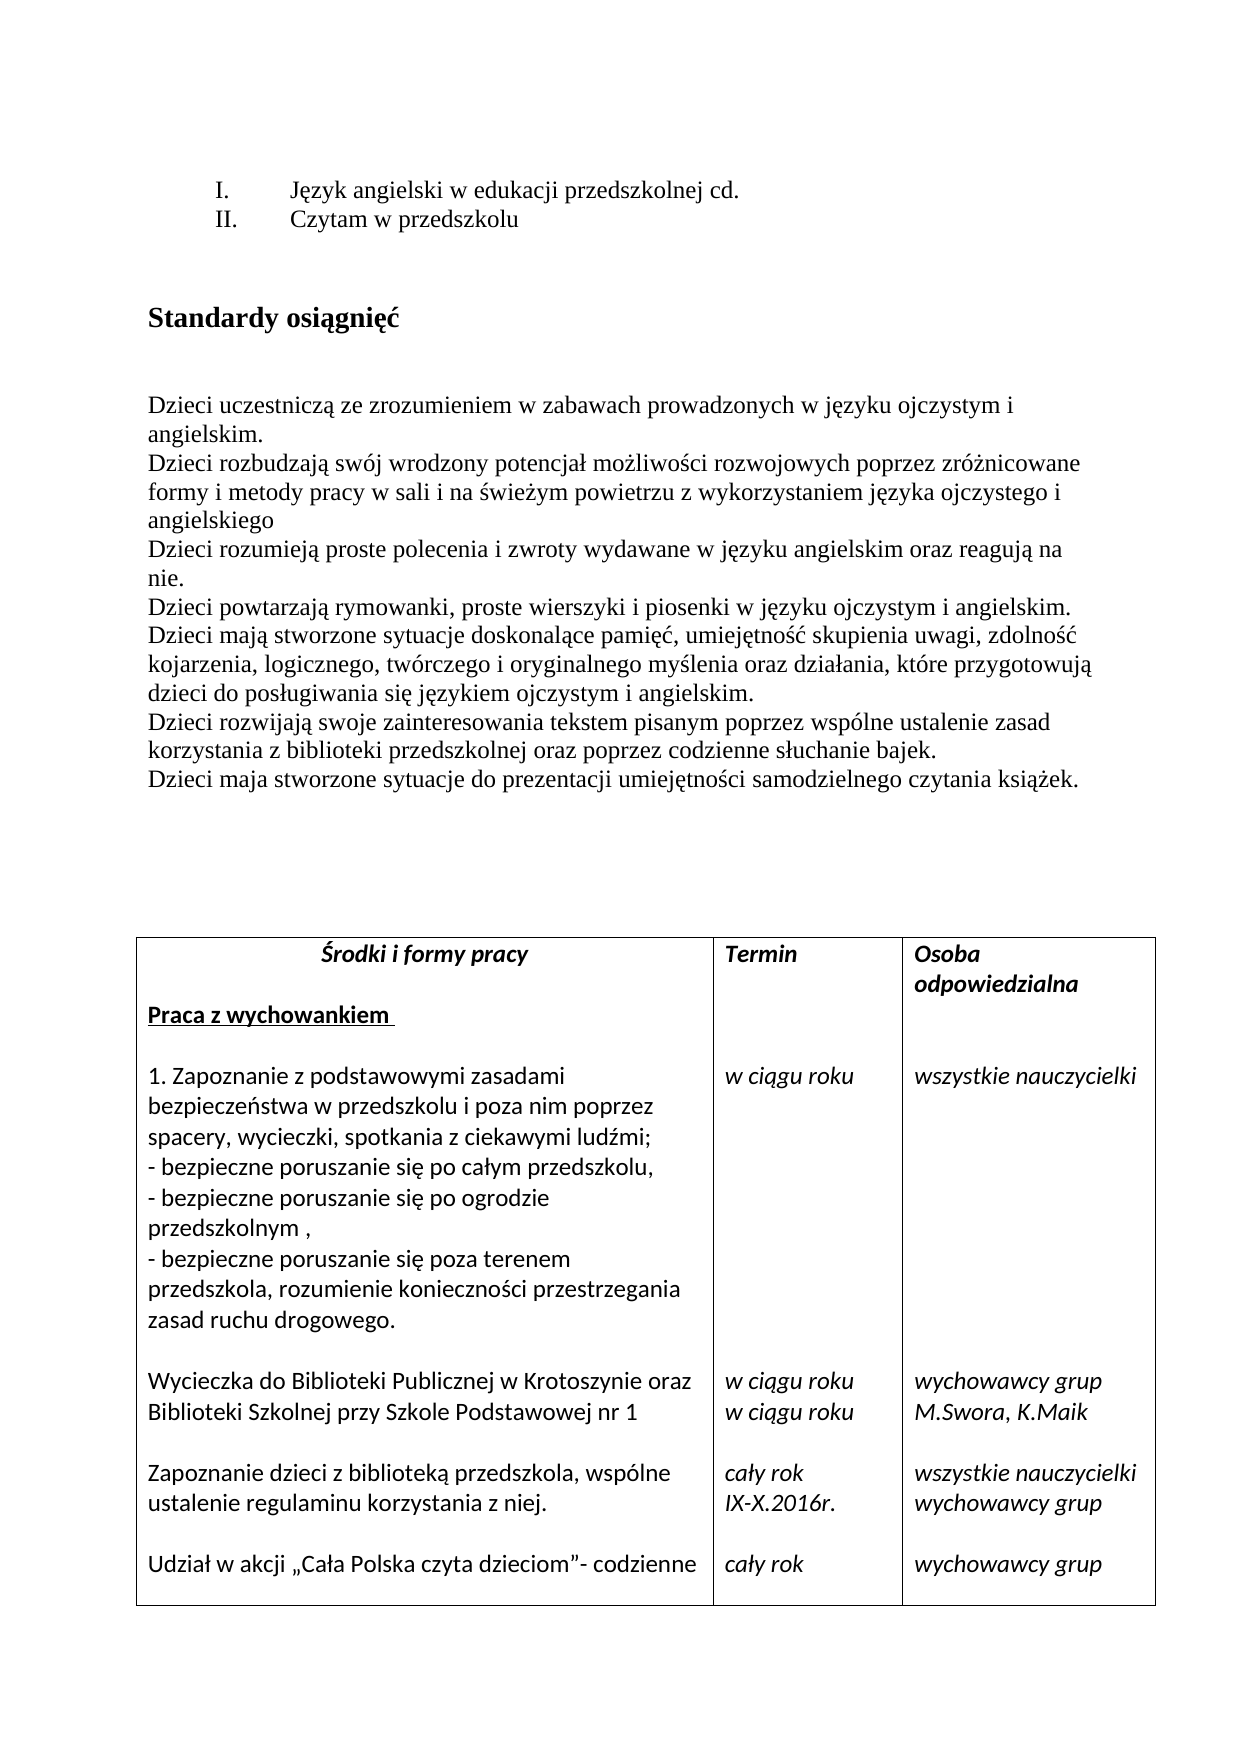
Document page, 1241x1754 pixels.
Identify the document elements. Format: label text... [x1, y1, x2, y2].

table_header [137, 938, 713, 1605]
text Standardy osiągnięć [148, 300, 1093, 334]
text Dzieci powtarzają rymowanki, proste wierszyki i piosenki w języku ojczystym i angielskim. [148, 592, 1093, 621]
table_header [903, 938, 1155, 1605]
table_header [714, 938, 902, 1605]
list Czytam w przedszkolu [215, 204, 1093, 233]
list Język angielski w edukacji przedszkolnej cd. [215, 176, 1093, 204]
text Dzieci uczestniczą ze zrozumieniem w zabawach prowadzonych w języku ojczystym i angielskim. [148, 391, 1093, 448]
text Dzieci rozwijają swoje zainteresowania tekstem pisanym poprzez wspólne ustalenie zasad korzystania z biblioteki przedszkolnej oraz poprzez codzienne słuchanie bajek. [148, 707, 1093, 764]
text Dzieci mają stworzone sytuacje doskonalące pamięć, umiejętność skupienia uwagi, zdolność kojarzenia, logicznego, twórczego i oryginalnego myślenia oraz działania, które przygotowują dzieci do posługiwania się językiem ojczystym i angielskim. [148, 621, 1093, 707]
text Dzieci maja stworzone sytuacje do prezentacji umiejętności samodzielnego czytania książek. [148, 764, 1093, 793]
text Dzieci rozbudzają swój wrodzony potencjał możliwości rozwojowych poprzez zróżnicowane formy i metody pracy w sali i na świeżym powietrzu z wykorzystaniem języka ojczystego i angielskiego [148, 448, 1093, 534]
text Dzieci rozumieją proste polecenia i zwroty wydawane w języku angielskim oraz reagują na nie. [148, 534, 1093, 592]
